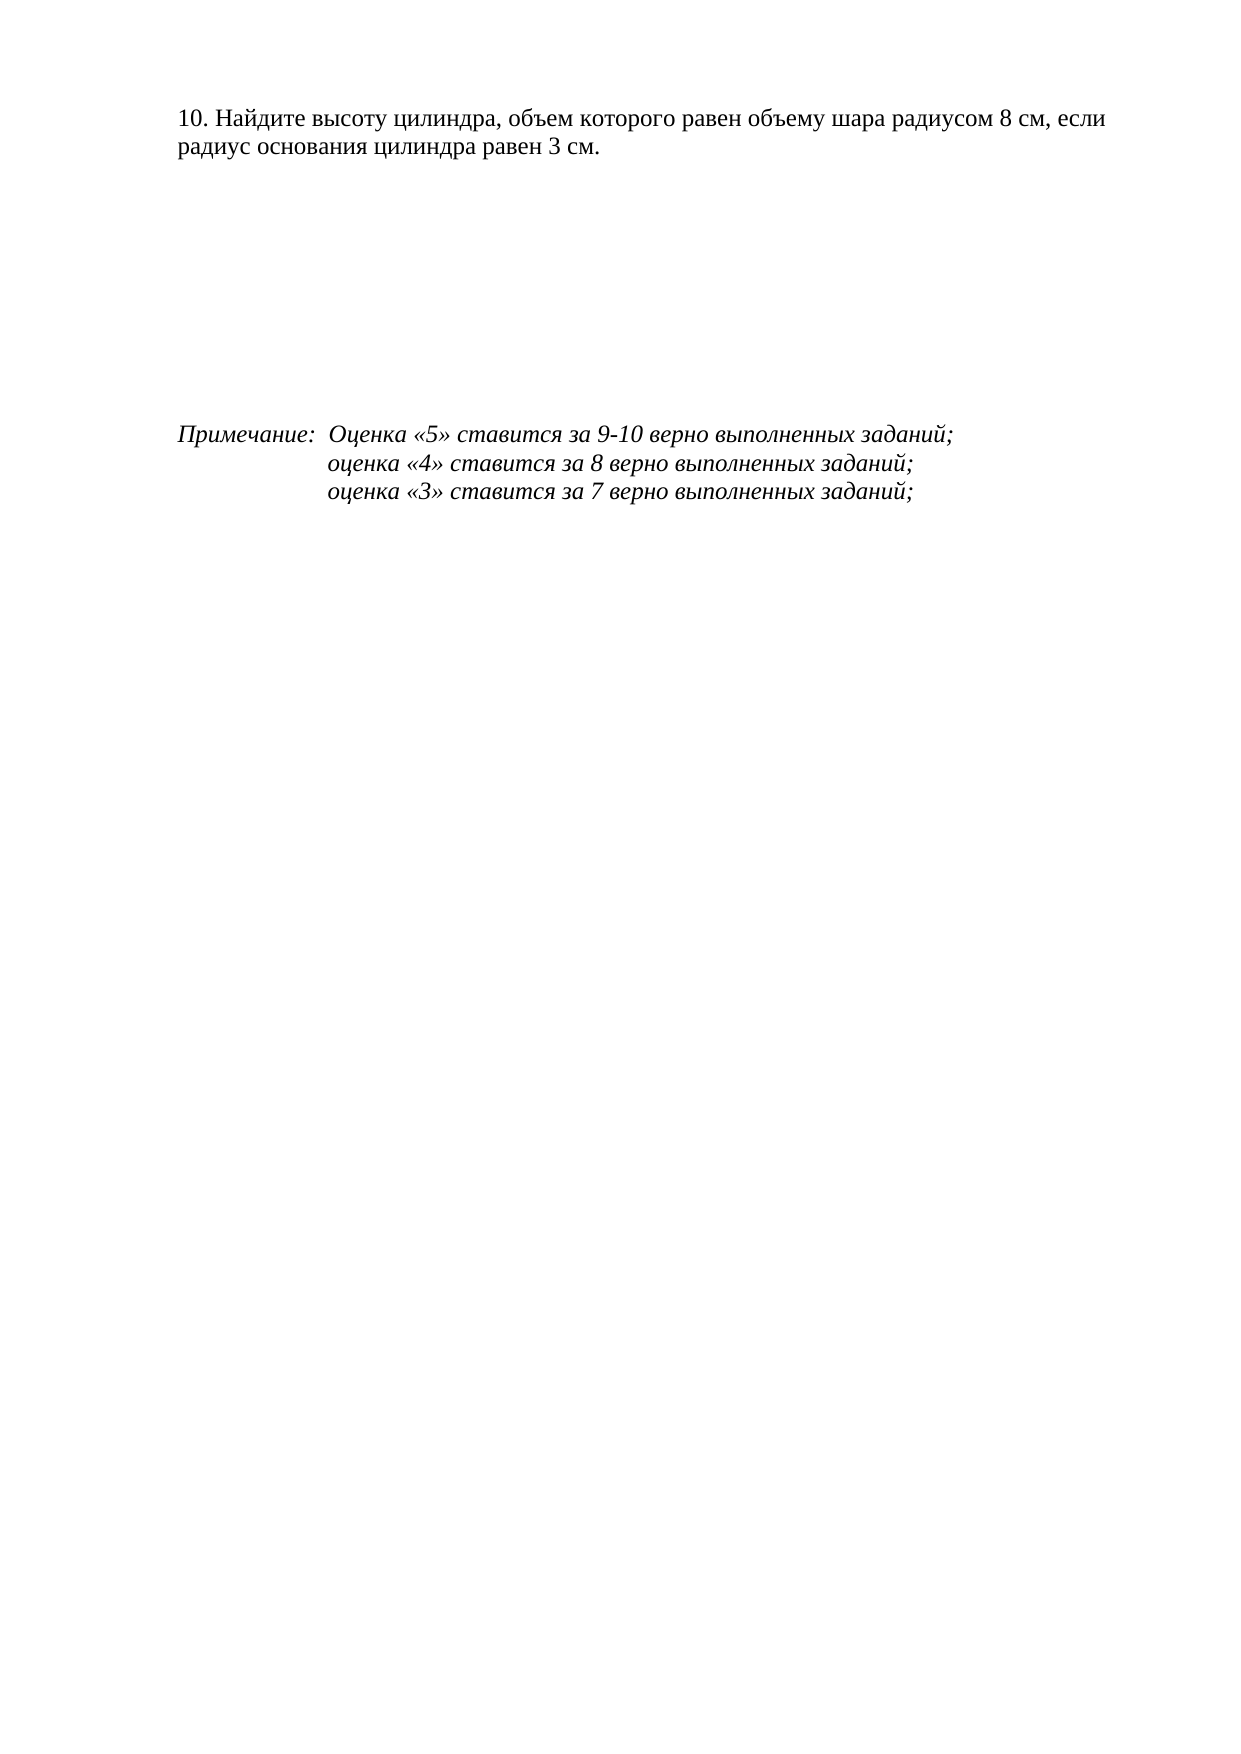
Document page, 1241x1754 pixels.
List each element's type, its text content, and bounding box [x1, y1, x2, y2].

text оценка «4» ставится за 8 верно выполненных заданий; [177, 448, 1152, 476]
text 10. Найдите высоту цилиндра, объем которого равен объему шара радиусом 8 см, если радиус основания цилиндра равен 3 см. [177, 103, 1152, 160]
text Примечание: Оценка «5» ставится за 9-10 верно выполненных заданий; [177, 419, 1152, 448]
text оценка «3» ставится за 7 верно выполненных заданий; [177, 476, 1152, 505]
